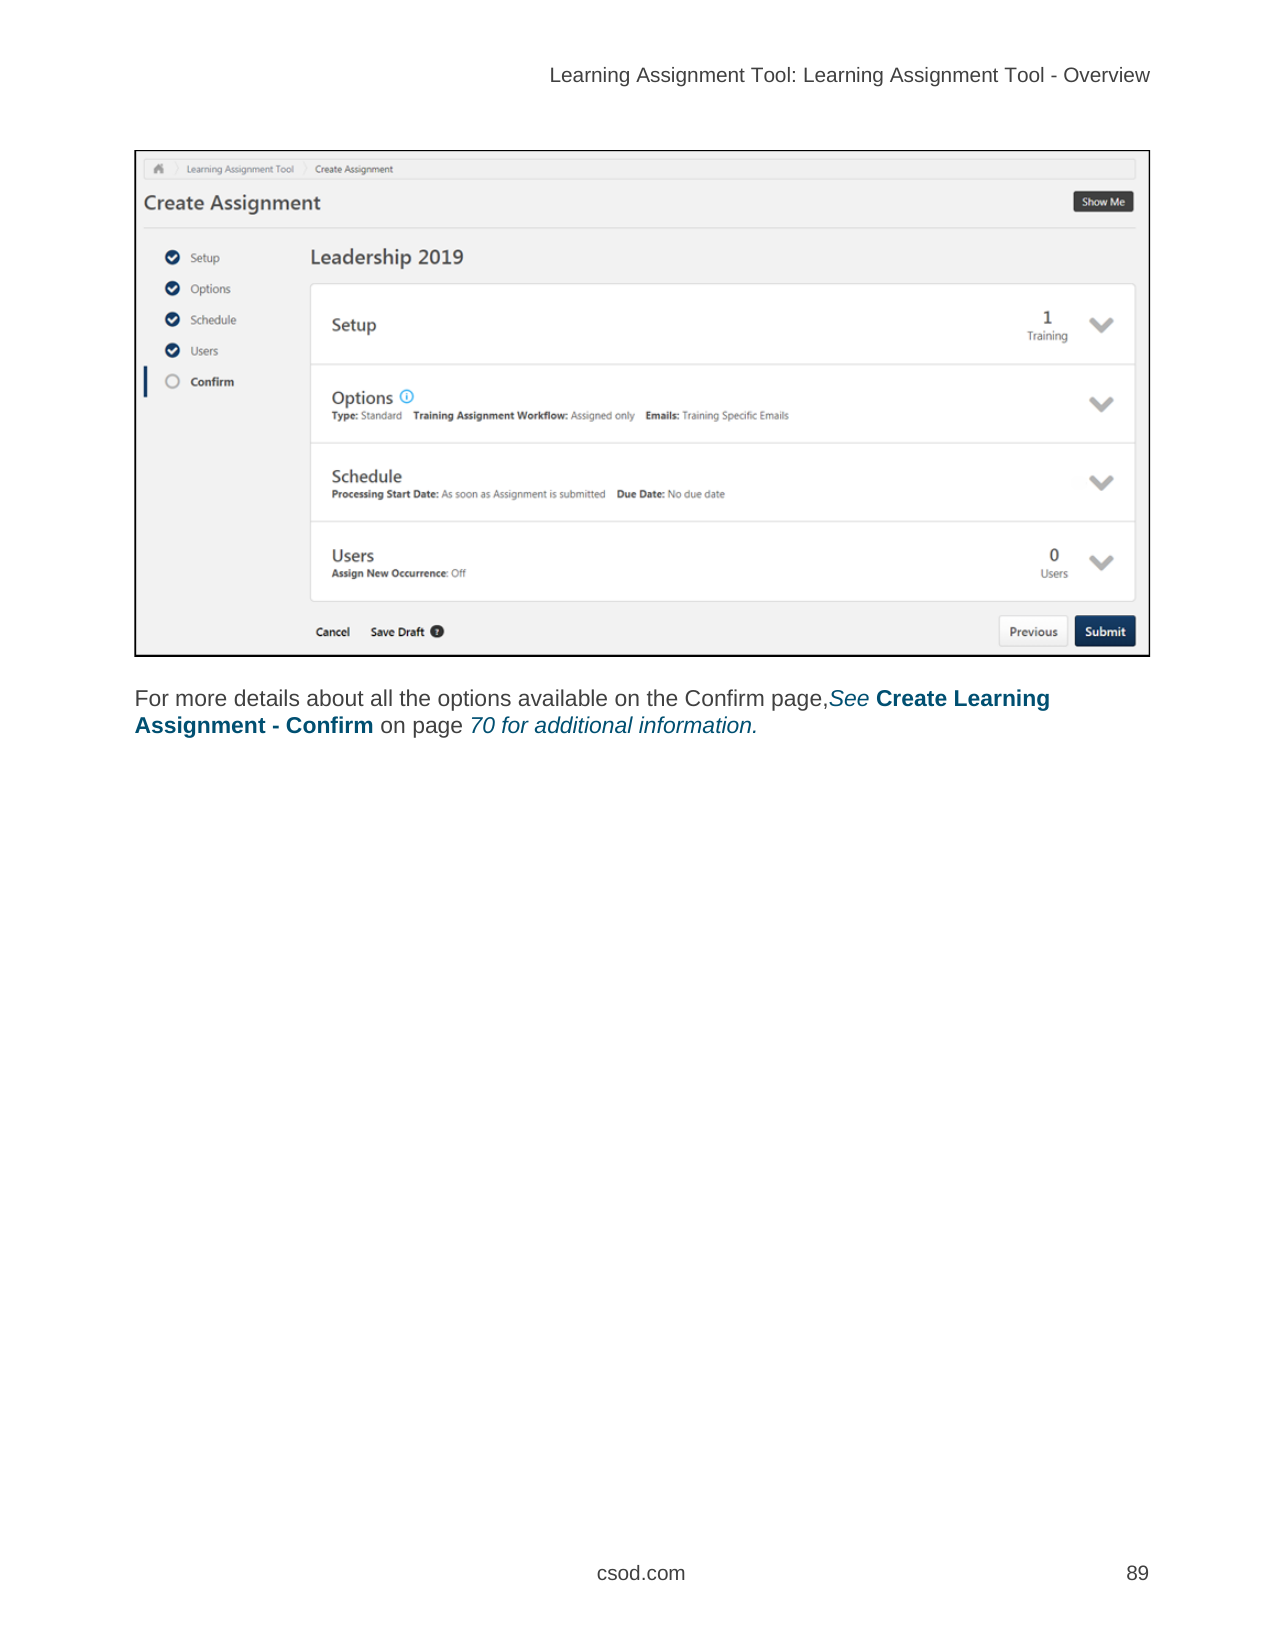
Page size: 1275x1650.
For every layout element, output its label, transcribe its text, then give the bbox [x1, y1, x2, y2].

picture [134, 150, 1150, 657]
text For more details about all the options available on the Confirm page,See Create Learning Assignment - Confirm on page 70 for additional information. [134, 685, 1150, 738]
